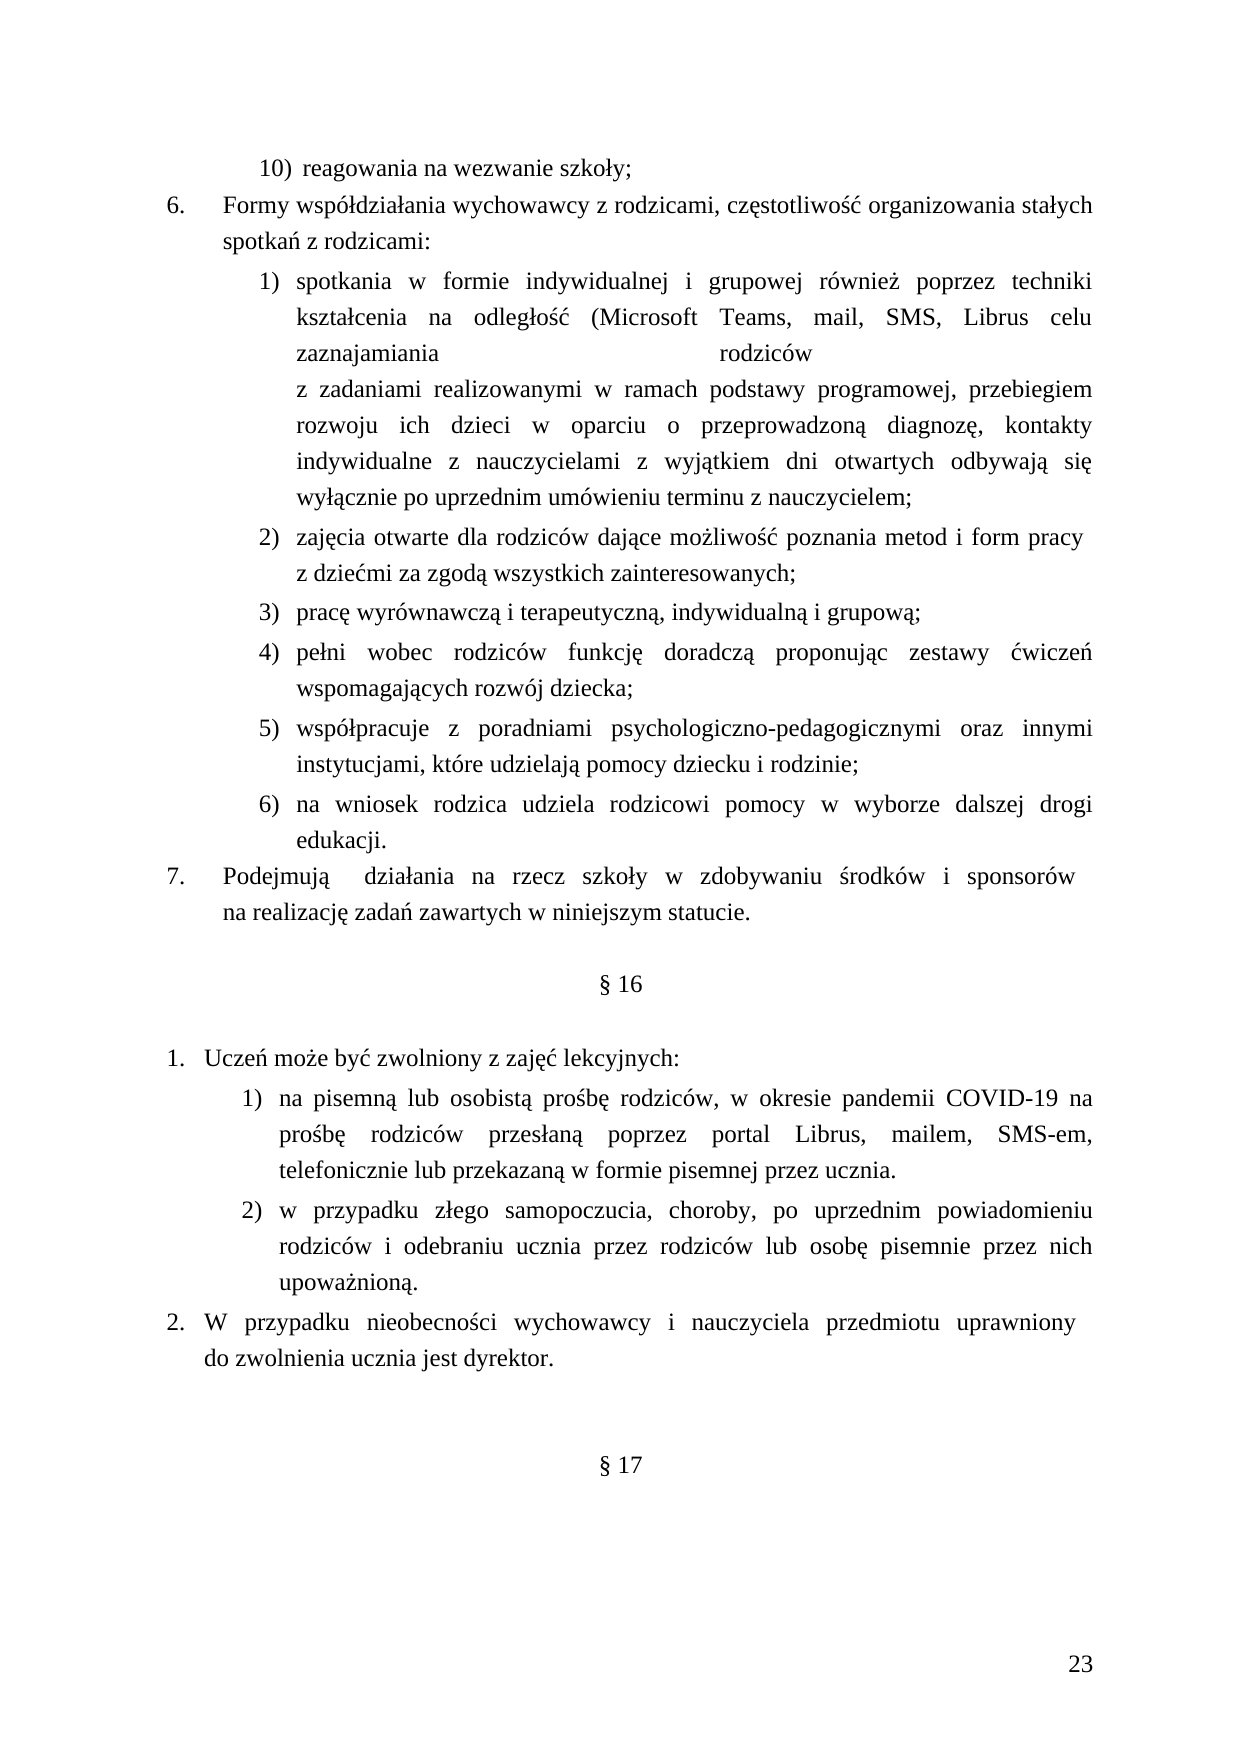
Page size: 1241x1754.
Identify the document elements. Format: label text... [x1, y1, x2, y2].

list Formy współdziałania wychowawcy z rodzicami, częstotliwość organizowania stałych spotkań z rodzicami: [166, 190, 1093, 255]
subtitle § 17 [185, 1451, 1056, 1479]
list spotkania w formie indywidualnej i grupowej również poprzez techniki kształcenia na odległość (Microsoft Teams, mail, SMS, Librus celu zaznajamiania rodziców z zadaniami realizowanymi w ramach podstawy programowej, przebiegiem rozwoju ich dzieci w oparciu o przeprowadzoną diagnozę, kontakty indywidualne z nauczycielami z wyjątkiem dni otwartych odbywają się wyłącznie po uprzednim umówieniu terminu z nauczycielem; [258, 266, 1093, 511]
subtitle § 16 [185, 969, 1056, 997]
list reagowania na wezwanie szkoły; [258, 153, 1093, 182]
list współpracuje z poradniami psychologiczno-pedagogicznymi oraz innymi instytucjami, które udzielają pomocy dziecku i rodzinie; [258, 713, 1093, 778]
list W przypadku nieobecności wychowawcy i nauczyciela przedmiotu uprawniony do zwolnienia ucznia jest dyrektor. [166, 1307, 1093, 1371]
list na pisemną lub osobistą prośbę rodziców, w okresie pandemii COVID-19 na prośbę rodziców przesłaną poprzez portal Librus, mailem, SMS-em, telefonicznie lub przekazaną w formie pisemnej przez ucznia. [241, 1083, 1093, 1184]
list pracę wyrównawczą i terapeutyczną, indywidualną i grupową; [258, 597, 1093, 626]
list w przypadku złego samopoczucia, choroby, po uprzednim powiadomieniu rodziców i odebraniu ucznia przez rodziców lub osobę pisemnie przez nich upoważnioną. [241, 1195, 1093, 1296]
list pełni wobec rodziców funkcję doradczą proponując zestawy ćwiczeń wspomagających rozwój dziecka; [258, 637, 1093, 702]
list Uczeń może być zwolniony z zajęć lekcyjnych: [166, 1043, 1093, 1072]
list Podejmują działania na rzecz szkoły w zdobywaniu środków i sponsorów na realizację zadań zawartych w niniejszym statucie. [166, 861, 1093, 926]
list zajęcia otwarte dla rodziców dające możliwość poznania metod i form pracy z dziećmi za zgodą wszystkich zainteresowanych; [258, 522, 1093, 586]
list na wniosek rodzica udziela rodzicowi pomocy w wyborze dalszej drogi edukacji. [258, 789, 1093, 854]
